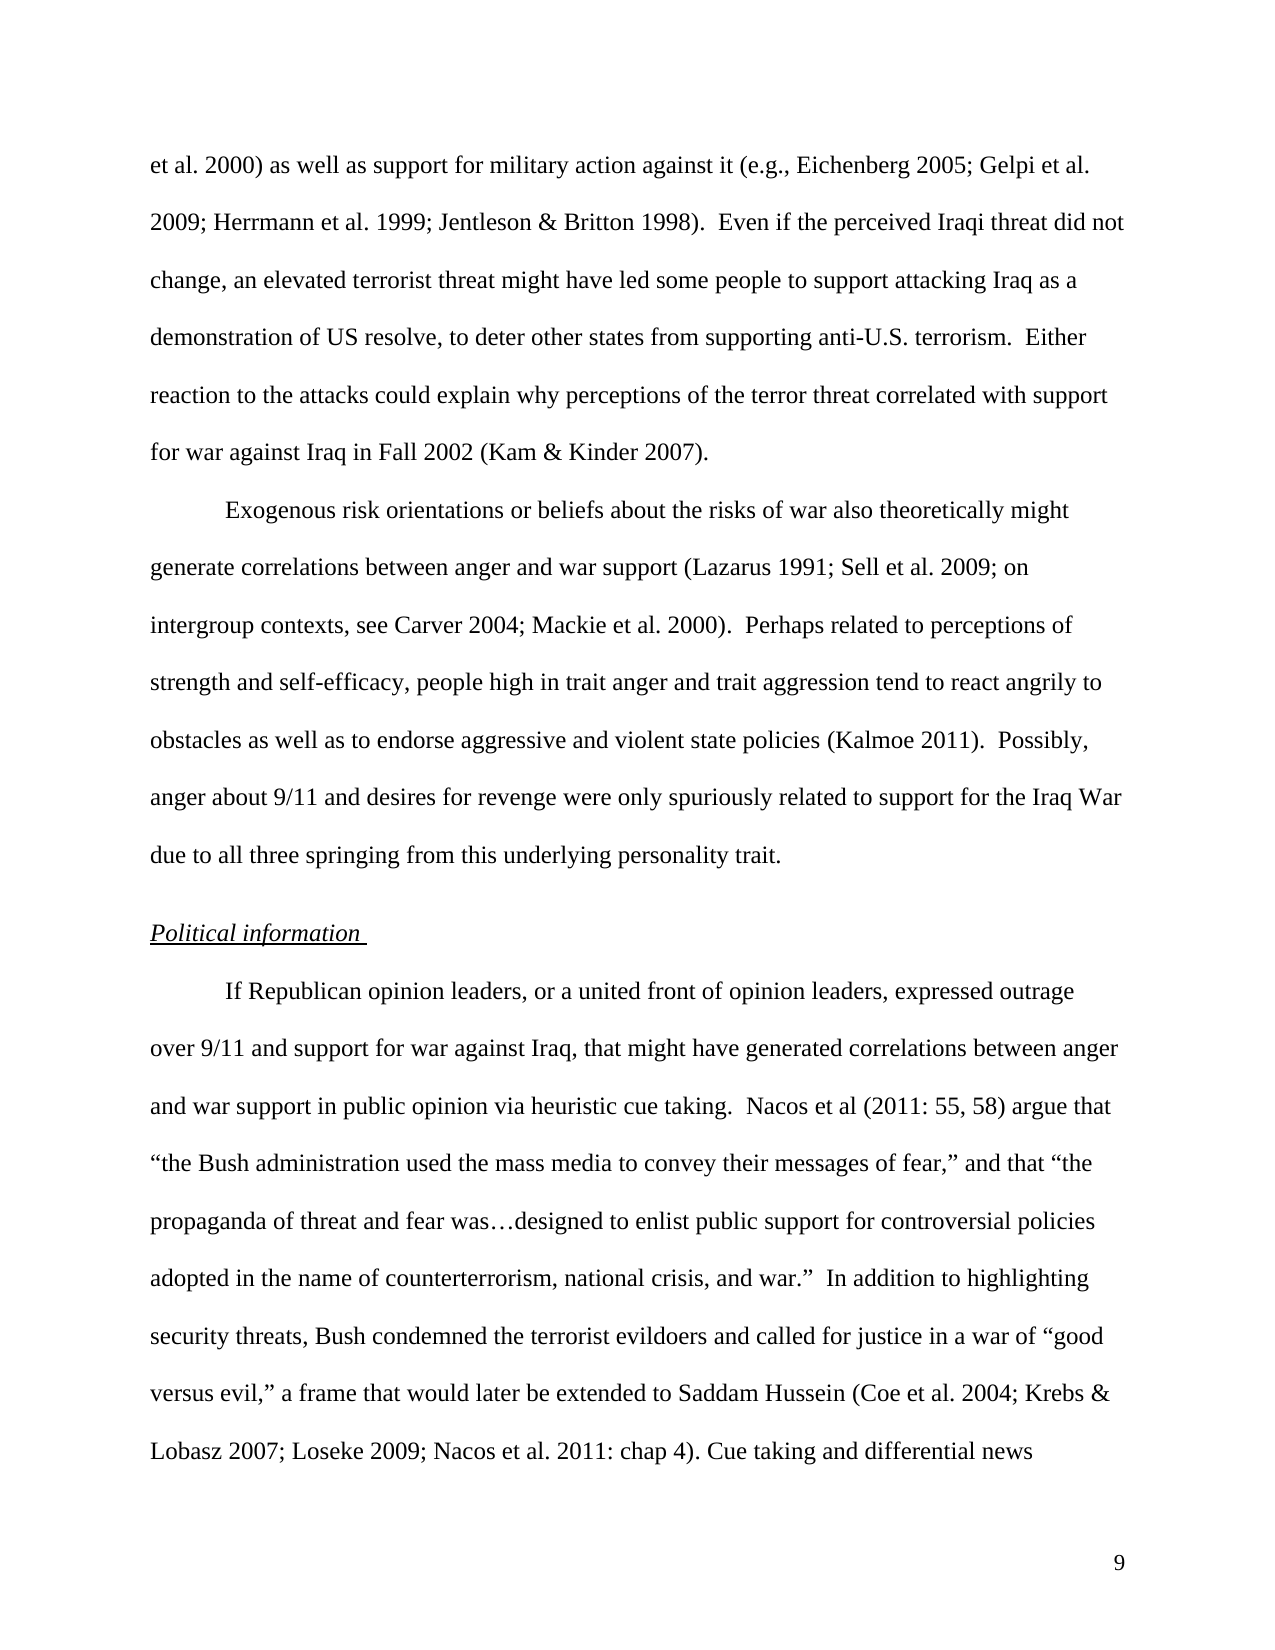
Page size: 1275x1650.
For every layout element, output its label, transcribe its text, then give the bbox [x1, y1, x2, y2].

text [150, 976, 1125, 1464]
subtitle Political information [150, 918, 1125, 947]
text Exogenous risk orientations or beliefs about the risks of war also theoretically might generate correlations between anger and war support (Lazarus 1991; Sell et al. 2009; on intergroup contexts, see Carver 2004; Mackie et al. 2000). Perhaps related to perceptions of strength and self-efficacy, people high in trait anger and trait aggression tend to react angrily to obstacles as well as to endorse aggressive and violent state policies (Kalmoe 2011). Possibly, anger about 9/11 and desires for revenge were only spuriously related to support for the Iraq War due to all three springing from this underlying personality trait. [150, 495, 1125, 869]
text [150, 150, 1125, 466]
